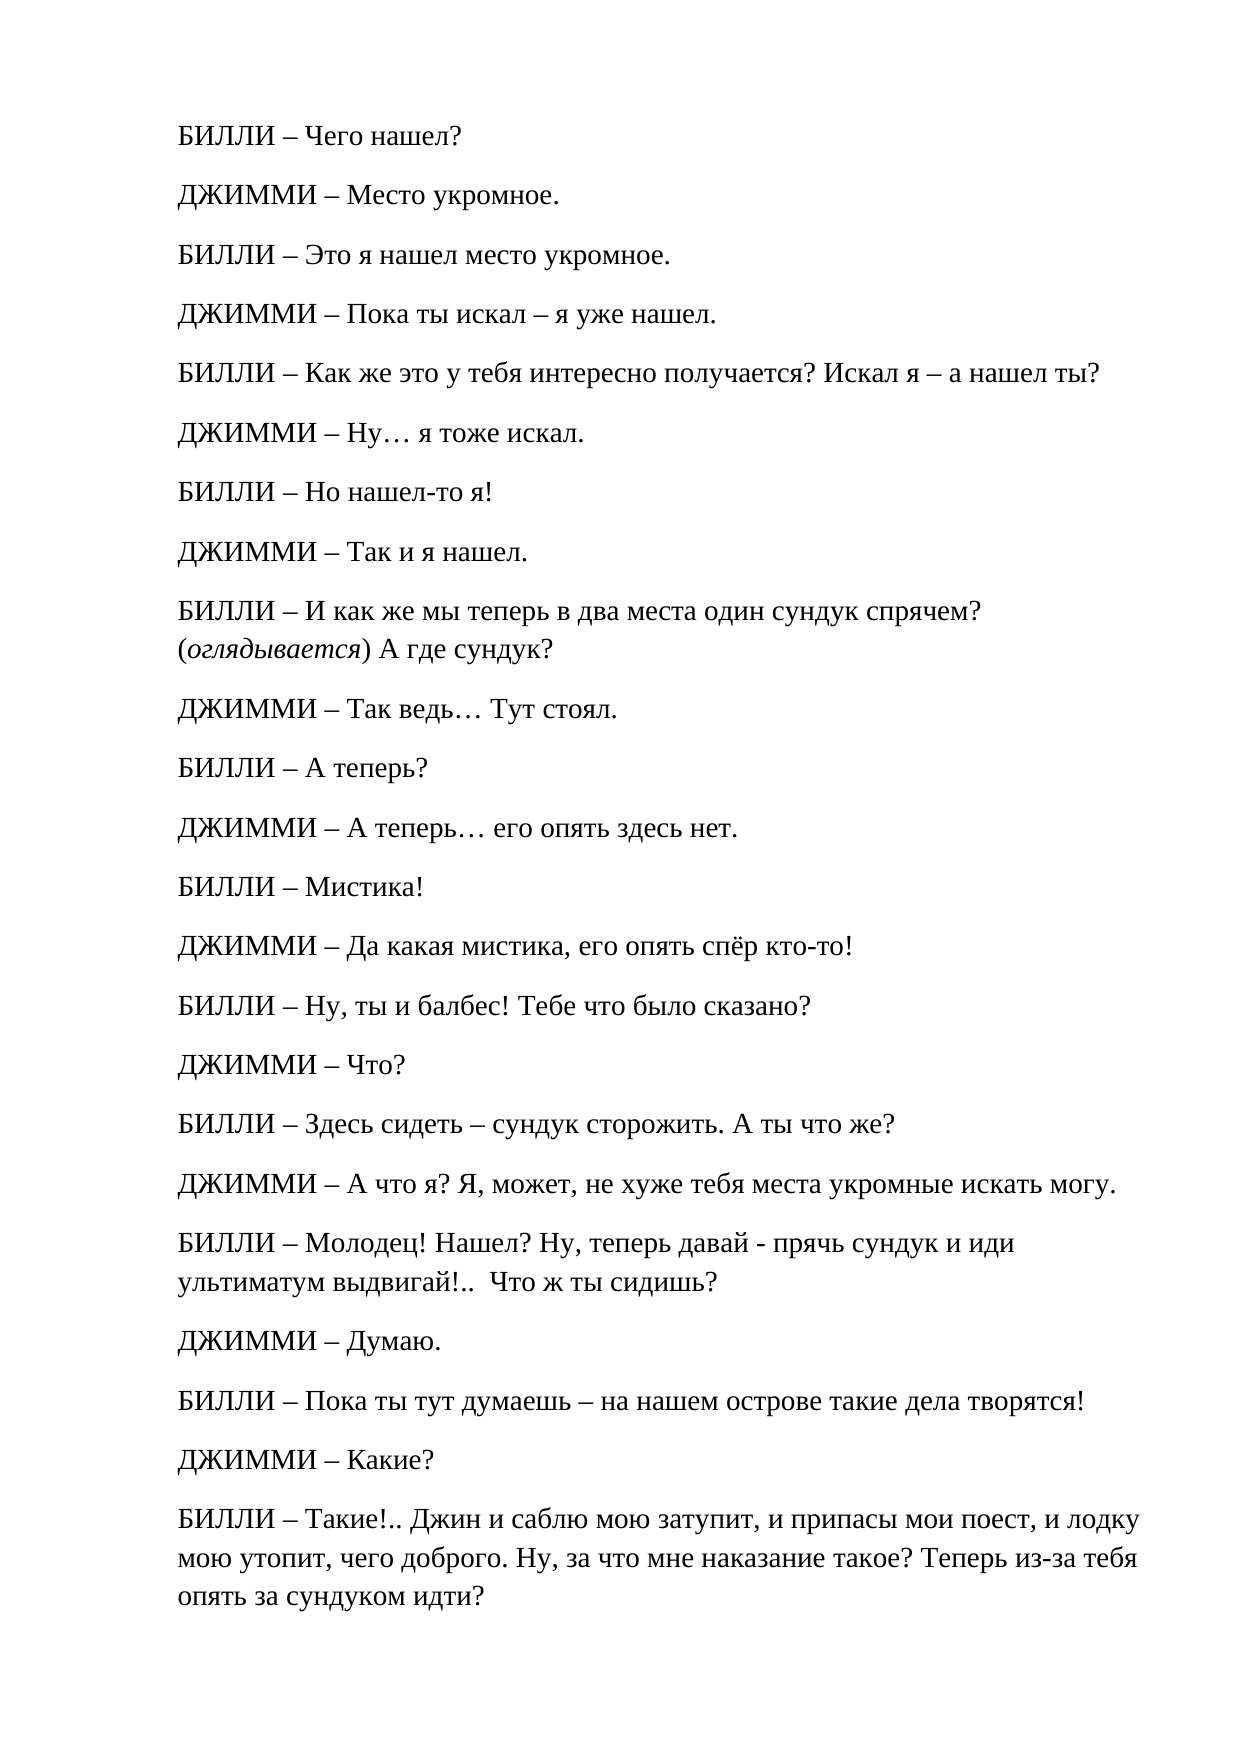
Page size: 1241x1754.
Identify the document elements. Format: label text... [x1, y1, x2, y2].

text ДЖИММИ – Что? [177, 1047, 1152, 1081]
text БИЛЛИ – И как же мы теперь в два места один сундук спрячем? (оглядывается) А где сундук? [177, 593, 1152, 665]
text ДЖИММИ – Так ведь… Тут стоял. [177, 691, 1152, 724]
text БИЛЛИ – А теперь? [177, 750, 1152, 784]
text ДЖИММИ – Так и я нашел. [177, 534, 1152, 567]
text БИЛЛИ – Это я нашел место укромное. [177, 237, 1152, 270]
text БИЛЛИ – Ну, ты и балбес! Тебе что было сказано? [177, 988, 1152, 1021]
text БИЛЛИ – Чего нашел? [177, 118, 1152, 152]
text БИЛЛИ – Пока ты тут думаешь – на нашем острове такие дела творятся! [177, 1383, 1152, 1416]
text ДЖИММИ – Пока ты искал – я уже нашел. [177, 296, 1152, 330]
text ДЖИММИ – А что я? Я, может, не хуже тебя места укромные искать могу. [177, 1166, 1152, 1199]
text БИЛЛИ – Молодец! Нашел? Ну, теперь давай - прячь сундук и иди ультиматум выдвигай!.. Что ж ты сидишь? [177, 1225, 1152, 1297]
text ДЖИММИ – Место укромное. [177, 177, 1152, 211]
text БИЛЛИ – Как же это у тебя интересно получается? Искал я – а нашел ты? [177, 356, 1152, 389]
text ДЖИММИ – Думаю. [177, 1323, 1152, 1357]
text ДЖИММИ – Ну… я тоже искал. [177, 415, 1152, 448]
text БИЛЛИ – Здесь сидеть – сундук сторожить. А ты что же? [177, 1107, 1152, 1140]
text ДЖИММИ – Да какая мистика, его опять спёр кто-то! [177, 928, 1152, 962]
text БИЛЛИ – Такие!.. Джин и саблю мою затупит, и припасы мои поест, и лодку мою утопит, чего доброго. Ну, за что мне наказание такое? Теперь из-за тебя опять за сундуком идти? [177, 1501, 1152, 1612]
text ДЖИММИ – Какие? [177, 1442, 1152, 1476]
text ДЖИММИ – А теперь… его опять здесь нет. [177, 810, 1152, 843]
text БИЛЛИ – Но нашел-то я! [177, 474, 1152, 508]
text БИЛЛИ – Мистика! [177, 869, 1152, 903]
